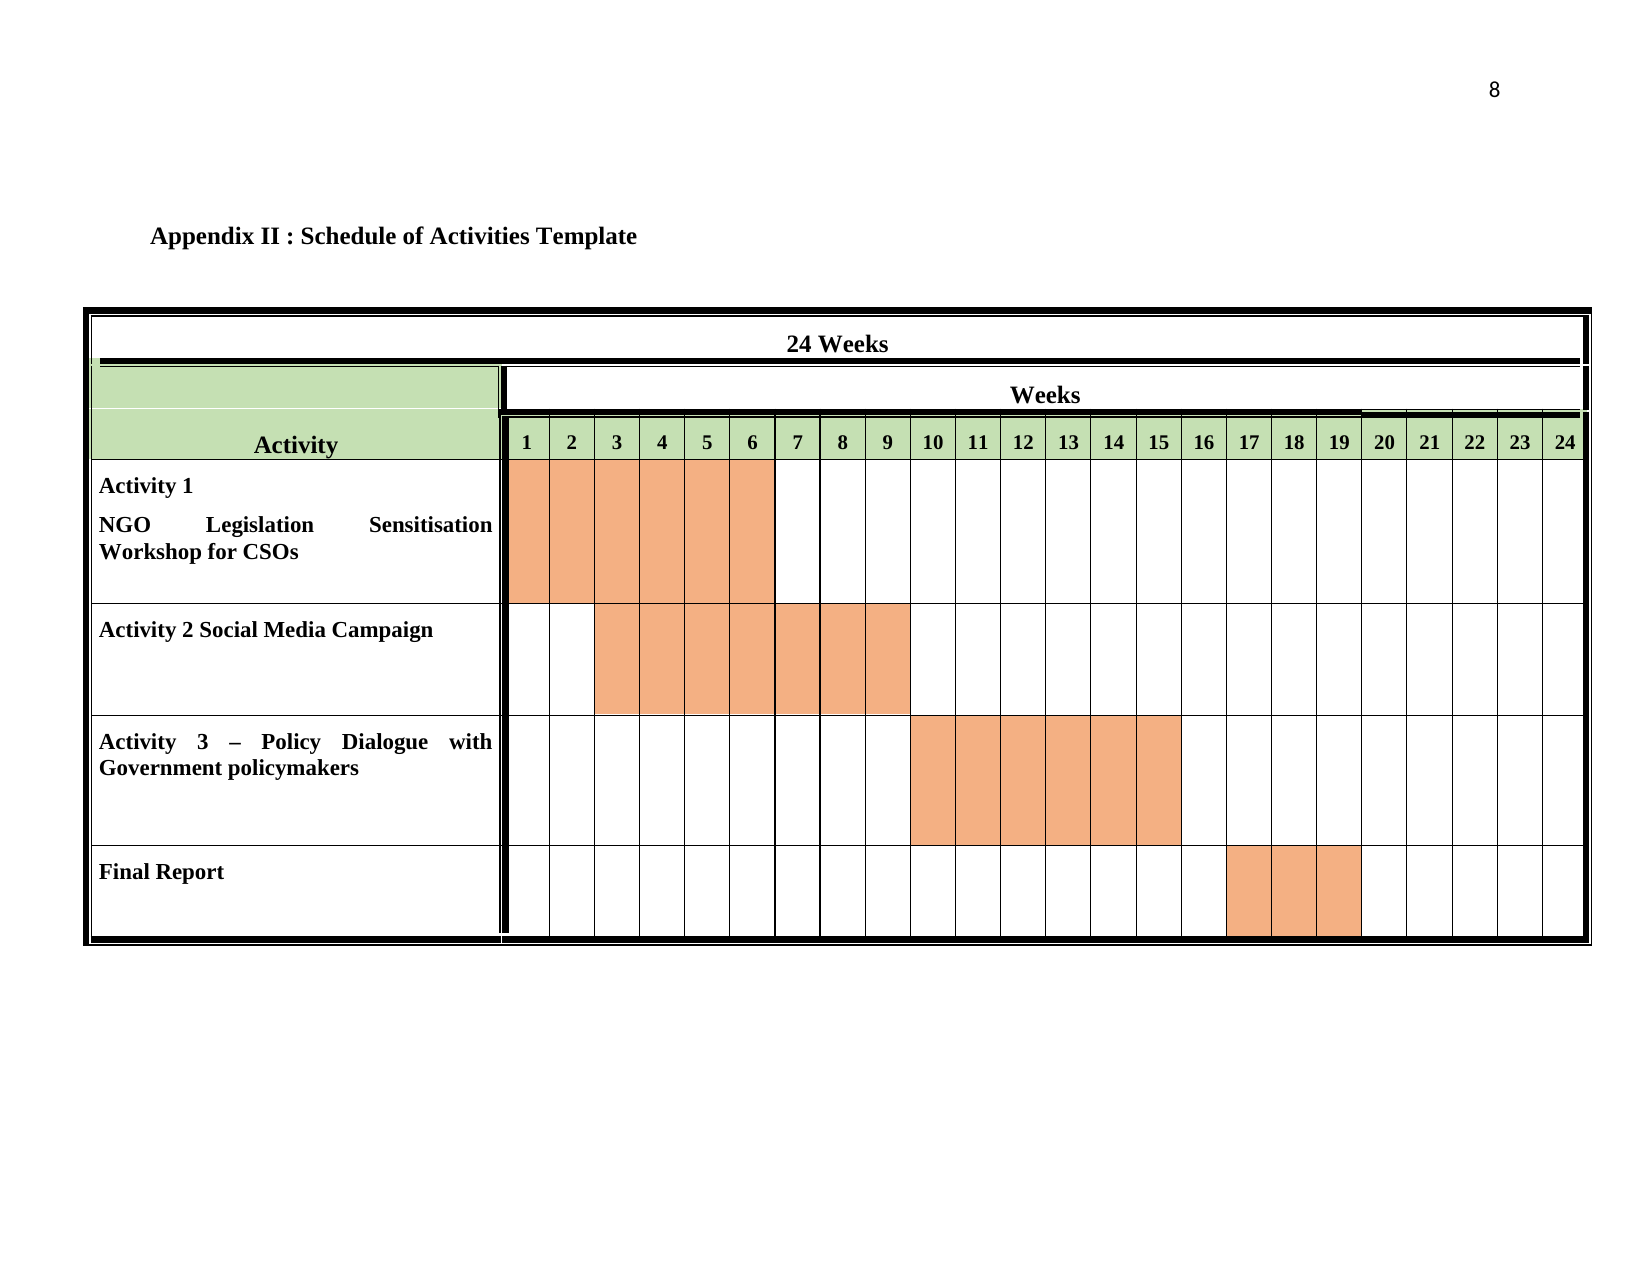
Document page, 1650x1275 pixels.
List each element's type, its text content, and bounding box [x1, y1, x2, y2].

table_cell [1227, 846, 1271, 936]
table_cell [730, 716, 774, 845]
table_cell 4 [640, 418, 684, 459]
table_cell [1362, 716, 1406, 845]
table_cell [821, 716, 865, 845]
text Appendix II : Schedule of Activities Template [150, 221, 1500, 250]
table_cell [1317, 846, 1361, 936]
table_cell [685, 716, 729, 845]
table_cell [1498, 846, 1542, 936]
table_cell [776, 460, 819, 603]
table_cell 16 [1182, 418, 1226, 459]
table_cell [776, 846, 819, 936]
table_cell [1227, 604, 1271, 714]
table_cell [550, 846, 594, 936]
table_cell [685, 604, 729, 714]
table_cell [1182, 716, 1226, 845]
table_cell [1137, 716, 1181, 845]
table_cell [821, 604, 865, 714]
table_cell [956, 846, 1000, 936]
table_cell [595, 716, 639, 845]
table_cell [1182, 460, 1226, 603]
table_cell [1407, 460, 1452, 603]
table_cell [911, 716, 955, 845]
table_cell [956, 716, 1000, 845]
table_cell 20 [1362, 418, 1406, 459]
table_cell 6 [730, 418, 774, 459]
table_cell [1453, 460, 1497, 603]
table_cell [550, 604, 594, 714]
table_cell [685, 460, 729, 603]
table_cell [685, 846, 729, 936]
table_cell [1362, 604, 1406, 714]
table_cell [640, 716, 684, 845]
table_cell [1272, 460, 1316, 603]
table_cell [1543, 460, 1583, 603]
table_cell 17 [1227, 418, 1271, 459]
table_cell [1317, 604, 1361, 714]
table_cell 24 [1543, 409, 1587, 459]
table_cell 9 [866, 418, 910, 459]
table_cell [1046, 716, 1090, 845]
table_cell [1407, 846, 1452, 936]
table_cell [1453, 604, 1497, 714]
table_cell [1137, 604, 1181, 714]
table_cell [509, 716, 549, 845]
table_cell 11 [956, 418, 1000, 459]
table_cell [1272, 716, 1316, 845]
table_cell [1046, 604, 1090, 714]
table_cell 5 [685, 418, 729, 459]
table_cell [1001, 460, 1045, 603]
table_cell [956, 604, 1000, 714]
table_cell [1001, 716, 1045, 845]
table_cell [1317, 460, 1361, 603]
table_cell [1543, 846, 1583, 936]
table_cell [1362, 460, 1406, 603]
table_cell [730, 460, 774, 603]
table_cell [1046, 460, 1090, 603]
table_cell [1272, 846, 1316, 936]
table_cell [595, 460, 639, 603]
table_cell [866, 846, 910, 936]
table_cell [1046, 846, 1090, 936]
table_cell [956, 460, 1000, 603]
table_cell [1001, 604, 1045, 714]
table_cell [509, 604, 549, 714]
table_cell [550, 716, 594, 845]
table_cell Activity [92, 409, 499, 459]
table_cell [911, 846, 955, 936]
table_cell [550, 460, 594, 603]
table_cell [595, 846, 639, 936]
table_cell [1227, 460, 1271, 603]
table_cell 7 [776, 418, 819, 459]
table_cell [1091, 460, 1136, 603]
table_cell [640, 604, 684, 714]
table_cell [1182, 604, 1226, 714]
table_cell [1498, 716, 1542, 845]
table_header 24 Weeks [92, 317, 1583, 358]
table_cell [504, 846, 549, 936]
table_cell [776, 716, 819, 845]
table_cell [1091, 716, 1136, 845]
table_cell [821, 846, 865, 936]
table_cell [730, 604, 774, 714]
table_cell Activity 3 – Policy Dialogue with Government policymakers [92, 716, 499, 845]
table_cell [509, 460, 549, 603]
table_cell [866, 460, 910, 603]
table_cell 13 [1046, 418, 1090, 459]
table_cell [1182, 846, 1226, 936]
table_cell 14 [1091, 418, 1136, 459]
table_cell [821, 460, 865, 603]
table_cell Activity 2 Social Media Campaign [92, 604, 499, 714]
table_cell [730, 846, 774, 936]
table_cell [1362, 846, 1406, 936]
table_cell [1407, 604, 1452, 714]
table_cell [1137, 846, 1181, 936]
table_cell 12 [1001, 418, 1045, 459]
table_cell [1272, 604, 1316, 714]
table_cell 19 [1317, 418, 1361, 459]
table_cell [1498, 460, 1542, 603]
table_cell [866, 716, 910, 845]
table_cell [1091, 604, 1136, 714]
table_cell [776, 604, 819, 714]
table_cell [1453, 846, 1497, 936]
table_cell 15 [1137, 418, 1181, 459]
table_cell [911, 460, 955, 603]
table_cell [1317, 716, 1361, 845]
table_cell [1543, 716, 1583, 845]
table_cell Final Report [92, 846, 504, 936]
table_cell [866, 604, 910, 714]
table_cell Weeks [503, 358, 1587, 408]
table_cell [640, 846, 684, 936]
table_cell [1091, 846, 1136, 936]
table_cell 3 [595, 418, 639, 459]
table_cell [1498, 604, 1542, 714]
table_cell 2 [550, 418, 594, 459]
table_cell 23 [1498, 418, 1542, 459]
table_cell [1137, 460, 1181, 603]
table_cell [1001, 846, 1045, 936]
table_cell [1453, 716, 1497, 845]
table_cell 18 [1272, 418, 1316, 459]
table_cell Activity 1 NGO Legislation Sensitisation Workshop for CSOs [92, 460, 499, 603]
table_cell [1543, 604, 1583, 714]
table_cell [640, 460, 684, 603]
table_cell 22 [1453, 418, 1497, 459]
table_cell [1227, 716, 1271, 845]
table_cell 21 [1407, 418, 1452, 459]
table_cell 10 [911, 418, 955, 459]
table_cell 1 [509, 418, 549, 459]
table_cell [595, 604, 639, 714]
table_cell 8 [821, 418, 865, 459]
table_cell [1407, 716, 1452, 845]
table_cell [911, 604, 955, 714]
table_cell [89, 358, 502, 408]
